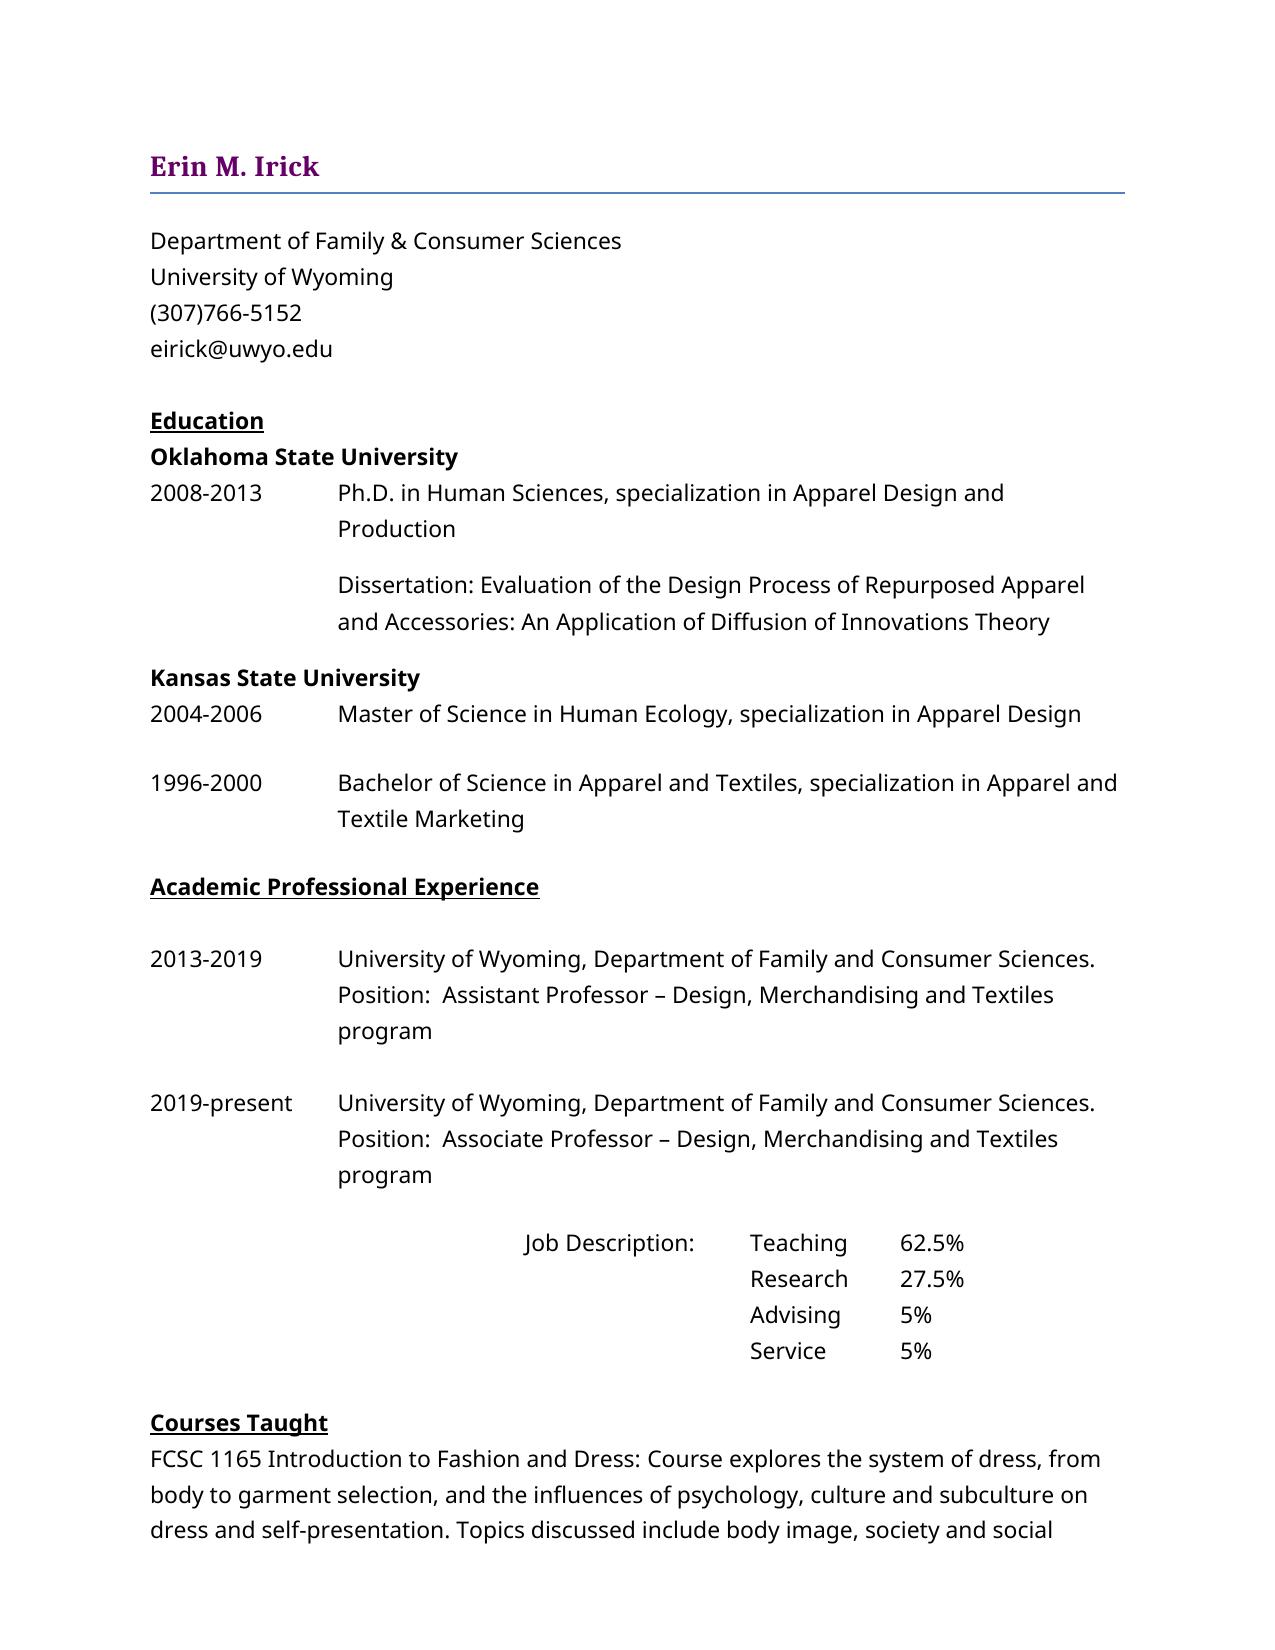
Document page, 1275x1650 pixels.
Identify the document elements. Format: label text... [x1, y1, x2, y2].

text eirick@uwyo.edu [150, 333, 1125, 364]
text 2008-2013 Ph.D. in Human Sciences, specialization in Apparel Design and Production [150, 477, 1125, 544]
text 1996-2000 Bachelor of Science in Apparel and Textiles, specialization in Apparel and Textile Marketing [150, 767, 1125, 834]
text Kansas State University [150, 662, 1125, 693]
text 2013-2019 University of Wyoming, Department of Family and Consumer Sciences. Position: Assistant Professor – Design, Merchandising and Textiles program [150, 943, 1125, 1046]
text Academic Professional Experience [150, 871, 1125, 903]
text Job Description: Teaching 62.5% [450, 1227, 1125, 1258]
text Education [150, 405, 1125, 436]
text 2019-present University of Wyoming, Department of Family and Consumer Sciences. Position: Associate Professor – Design, Merchandising and Textiles program [150, 1087, 1125, 1190]
text Service 5% [675, 1335, 1125, 1366]
text Courses Taught [150, 1407, 1125, 1438]
title Erin M. Irick [150, 150, 1125, 192]
text Research 27.5% [675, 1263, 1125, 1294]
text University of Wyoming [150, 261, 1125, 292]
text Department of Family & Consumer Sciences [150, 225, 1125, 256]
list Dissertation: Evaluation of the Design Process of Repurposed Apparel and Accessories: An Application of Diffusion of Innovations Theory [337, 569, 1125, 637]
text Advising 5% [675, 1299, 1125, 1330]
text 2004-2006 Master of Science in Human Ecology, specialization in Apparel Design [150, 698, 1125, 729]
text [150, 1443, 1125, 1546]
text (307)766-5152 [150, 297, 1125, 328]
text Oklahoma State University [150, 441, 1125, 472]
